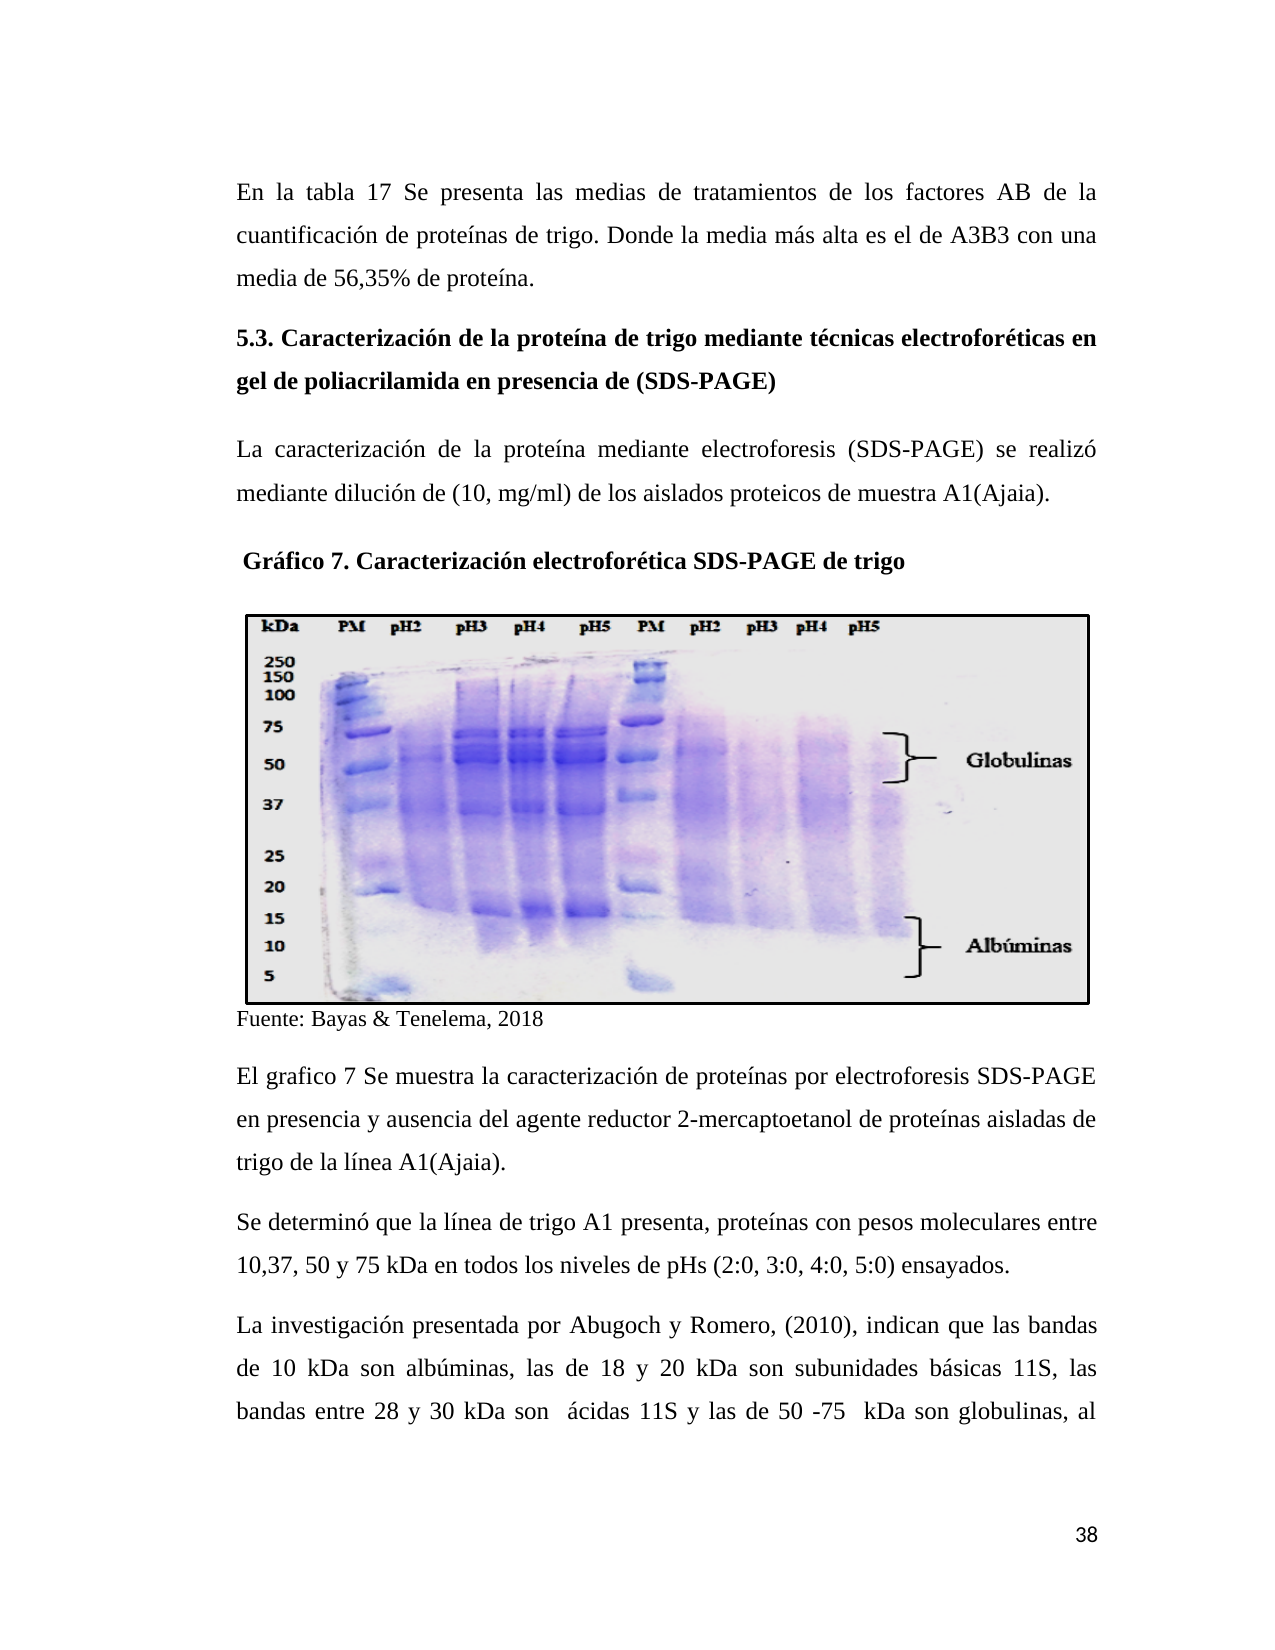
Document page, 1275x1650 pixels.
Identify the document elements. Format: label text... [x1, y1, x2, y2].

picture [248, 617, 1087, 1002]
text En la tabla 17 Se presenta las medias de tratamientos de los factores AB de la cuantificación de proteínas de trigo. Donde la media más alta es el de A3B3 con una media de 56,35% de proteína. [236, 177, 1098, 292]
text Fuente: Bayas & Tenelema, 2018 [236, 1005, 1098, 1031]
text La caracterización de la proteína mediante electroforesis (SDS-PAGE) se realizó mediante dilución de (10, mg/ml) de los aislados proteicos de muestra A1(Ajaia). [236, 434, 1098, 506]
text Gráfico 7. Caracterización electroforética SDS-PAGE de trigo [236, 546, 1098, 574]
text Se determinó que la línea de trigo A1 presenta, proteínas con pesos moleculares entre 10,37, 50 y 75 kDa en todos los niveles de pHs (2:0, 3:0, 4:0, 5:0) ensayados. [236, 1207, 1098, 1279]
text El grafico 7 Se muestra la caracterización de proteínas por electroforesis SDS-PAGE en presencia y ausencia del agente reductor 2-mercaptoetanol de proteínas aisladas de trigo de la línea A1(Ajaia). [236, 1061, 1098, 1176]
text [236, 1310, 1098, 1425]
subtitle 5.3. Caracterización de la proteína de trigo mediante técnicas electroforéticas en gel de poliacrilamida en presencia de (SDS-PAGE) [236, 323, 1098, 395]
